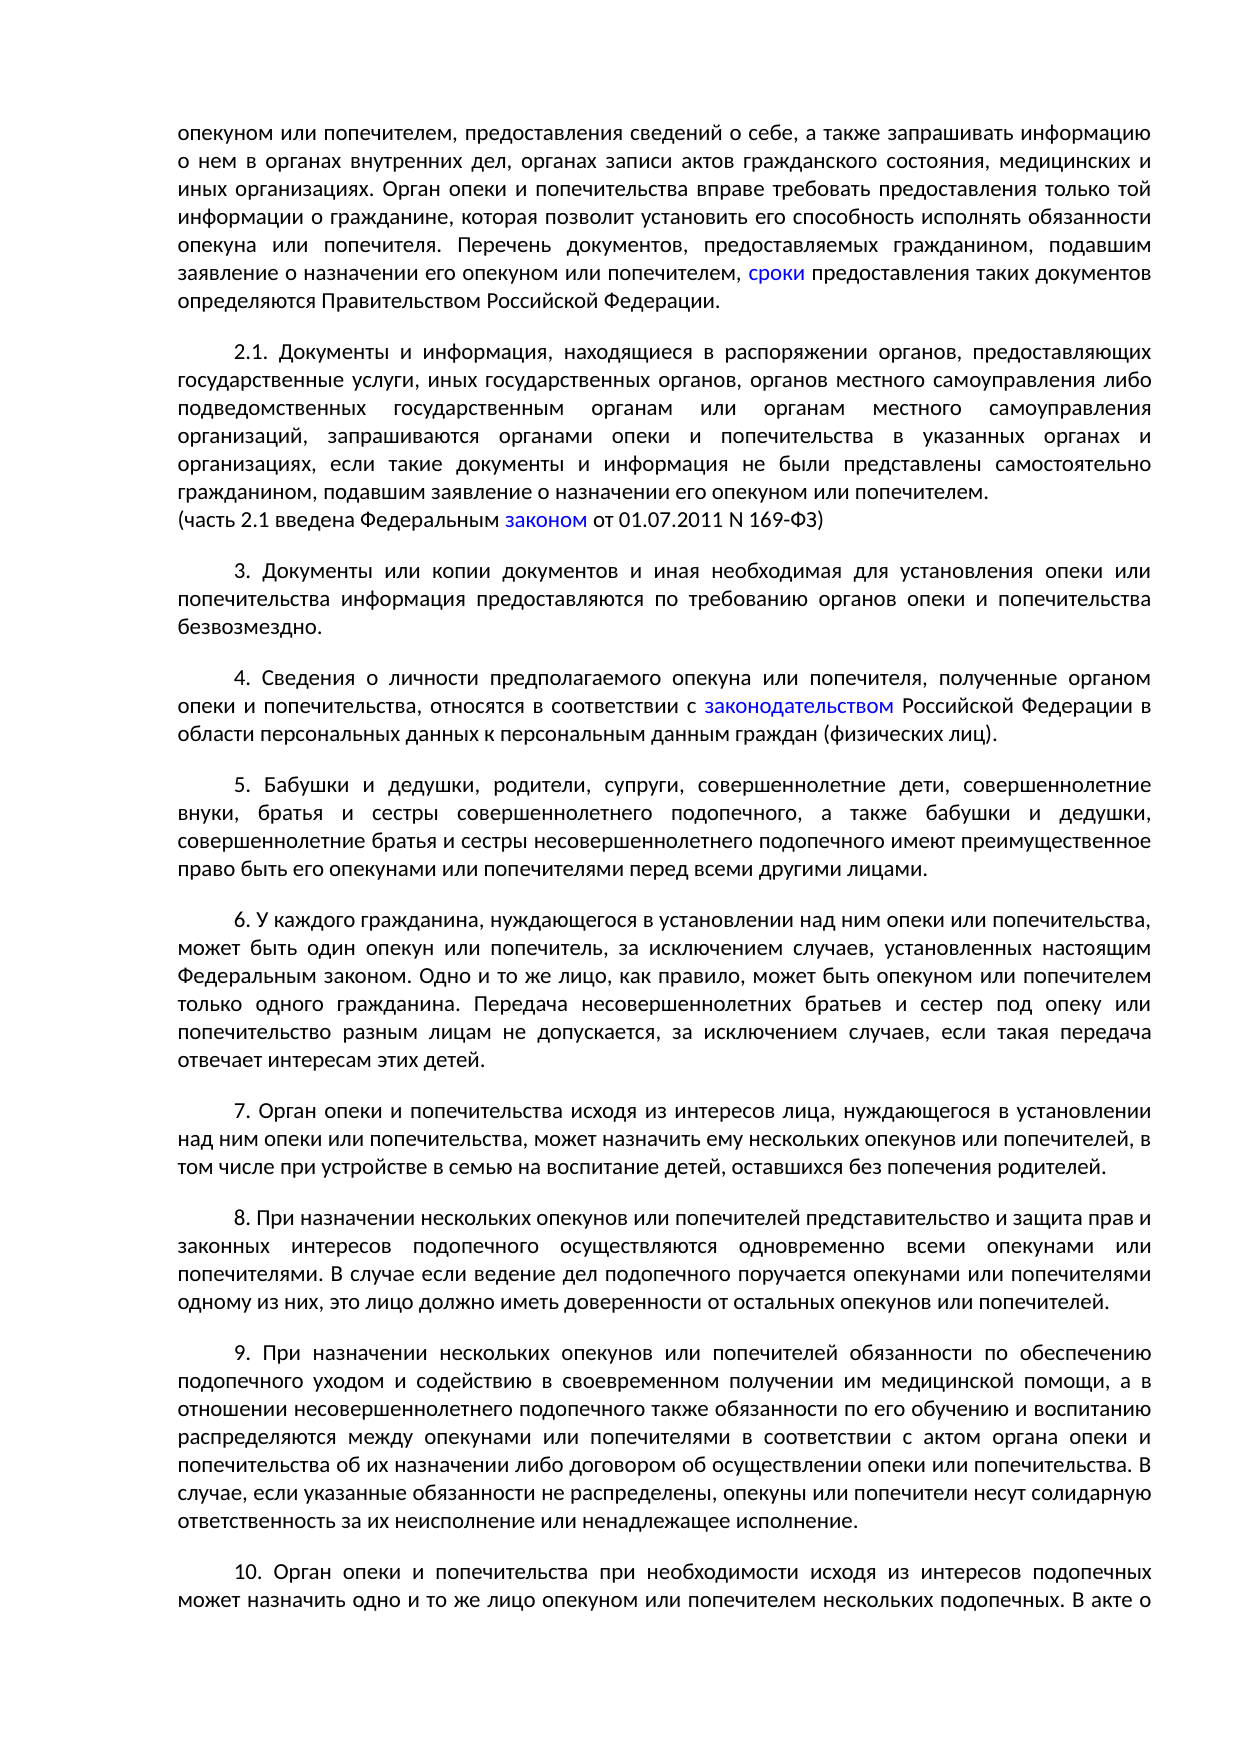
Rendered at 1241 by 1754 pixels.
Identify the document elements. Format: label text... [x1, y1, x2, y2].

text 6. У каждого гражданина, нуждающегося в установлении над ним опеки или попечительства, может быть один опекун или попечитель, за исключением случаев, установленных настоящим Федеральным законом. Одно и то же лицо, как правило, может быть опекуном или попечителем только одного гражданина. Передача несовершеннолетних братьев и сестер под опеку или попечительство разным лицам не допускается, за исключением случаев, если такая передача отвечает интересам этих детей. [177, 905, 1152, 1073]
text 7. Орган опеки и попечительства исходя из интересов лица, нуждающегося в установлении над ним опеки или попечительства, может назначить ему нескольких опекунов или попечителей, в том числе при устройстве в семью на воспитание детей, оставшихся без попечения родителей. [177, 1096, 1152, 1180]
text 2.1. Документы и информация, находящиеся в распоряжении органов, предоставляющих государственные услуги, иных государственных органов, органов местного самоуправления либо подведомственных государственным органам или органам местного самоуправления организаций, запрашиваются органами опеки и попечительства в указанных органах и организациях, если такие документы и информация не были представлены самостоятельно гражданином, подавшим заявление о назначении его опекуном или попечителем. [177, 337, 1152, 505]
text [177, 1557, 1152, 1613]
text (часть 2.1 введена Федеральным законом от 01.07.2011 N 169-ФЗ) [177, 505, 1152, 533]
text 5. Бабушки и дедушки, родители, супруги, совершеннолетние дети, совершеннолетние внуки, братья и сестры совершеннолетнего подопечного, а также бабушки и дедушки, совершеннолетние братья и сестры несовершеннолетнего подопечного имеют преимущественное право быть его опекунами или попечителями перед всеми другими лицами. [177, 770, 1152, 882]
text 9. При назначении нескольких опекунов или попечителей обязанности по обеспечению подопечного уходом и содействию в своевременном получении им медицинской помощи, а в отношении несовершеннолетнего подопечного также обязанности по его обучению и воспитанию распределяются между опекунами или попечителями в соответствии с актом органа опеки и попечительства об их назначении либо договором об осуществлении опеки или попечительства. В случае, если указанные обязанности не распределены, опекуны или попечители несут солидарную ответственность за их неисполнение или ненадлежащее исполнение. [177, 1338, 1152, 1534]
text 3. Документы или копии документов и иная необходимая для установления опеки или попечительства информация предоставляются по требованию органов опеки и попечительства безвозмездно. [177, 556, 1152, 640]
text 8. При назначении нескольких опекунов или попечителей представительство и защита прав и законных интересов подопечного осуществляются одновременно всеми опекунами или попечителями. В случае если ведение дел подопечного поручается опекунами или попечителями одному из них, это лицо должно иметь доверенности от остальных опекунов или попечителей. [177, 1203, 1152, 1315]
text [177, 118, 1152, 314]
text 4. Сведения о личности предполагаемого опекуна или попечителя, полученные органом опеки и попечительства, относятся в соответствии с законодательством Российской Федерации в области персональных данных к персональным данным граждан (физических лиц). [177, 663, 1152, 747]
